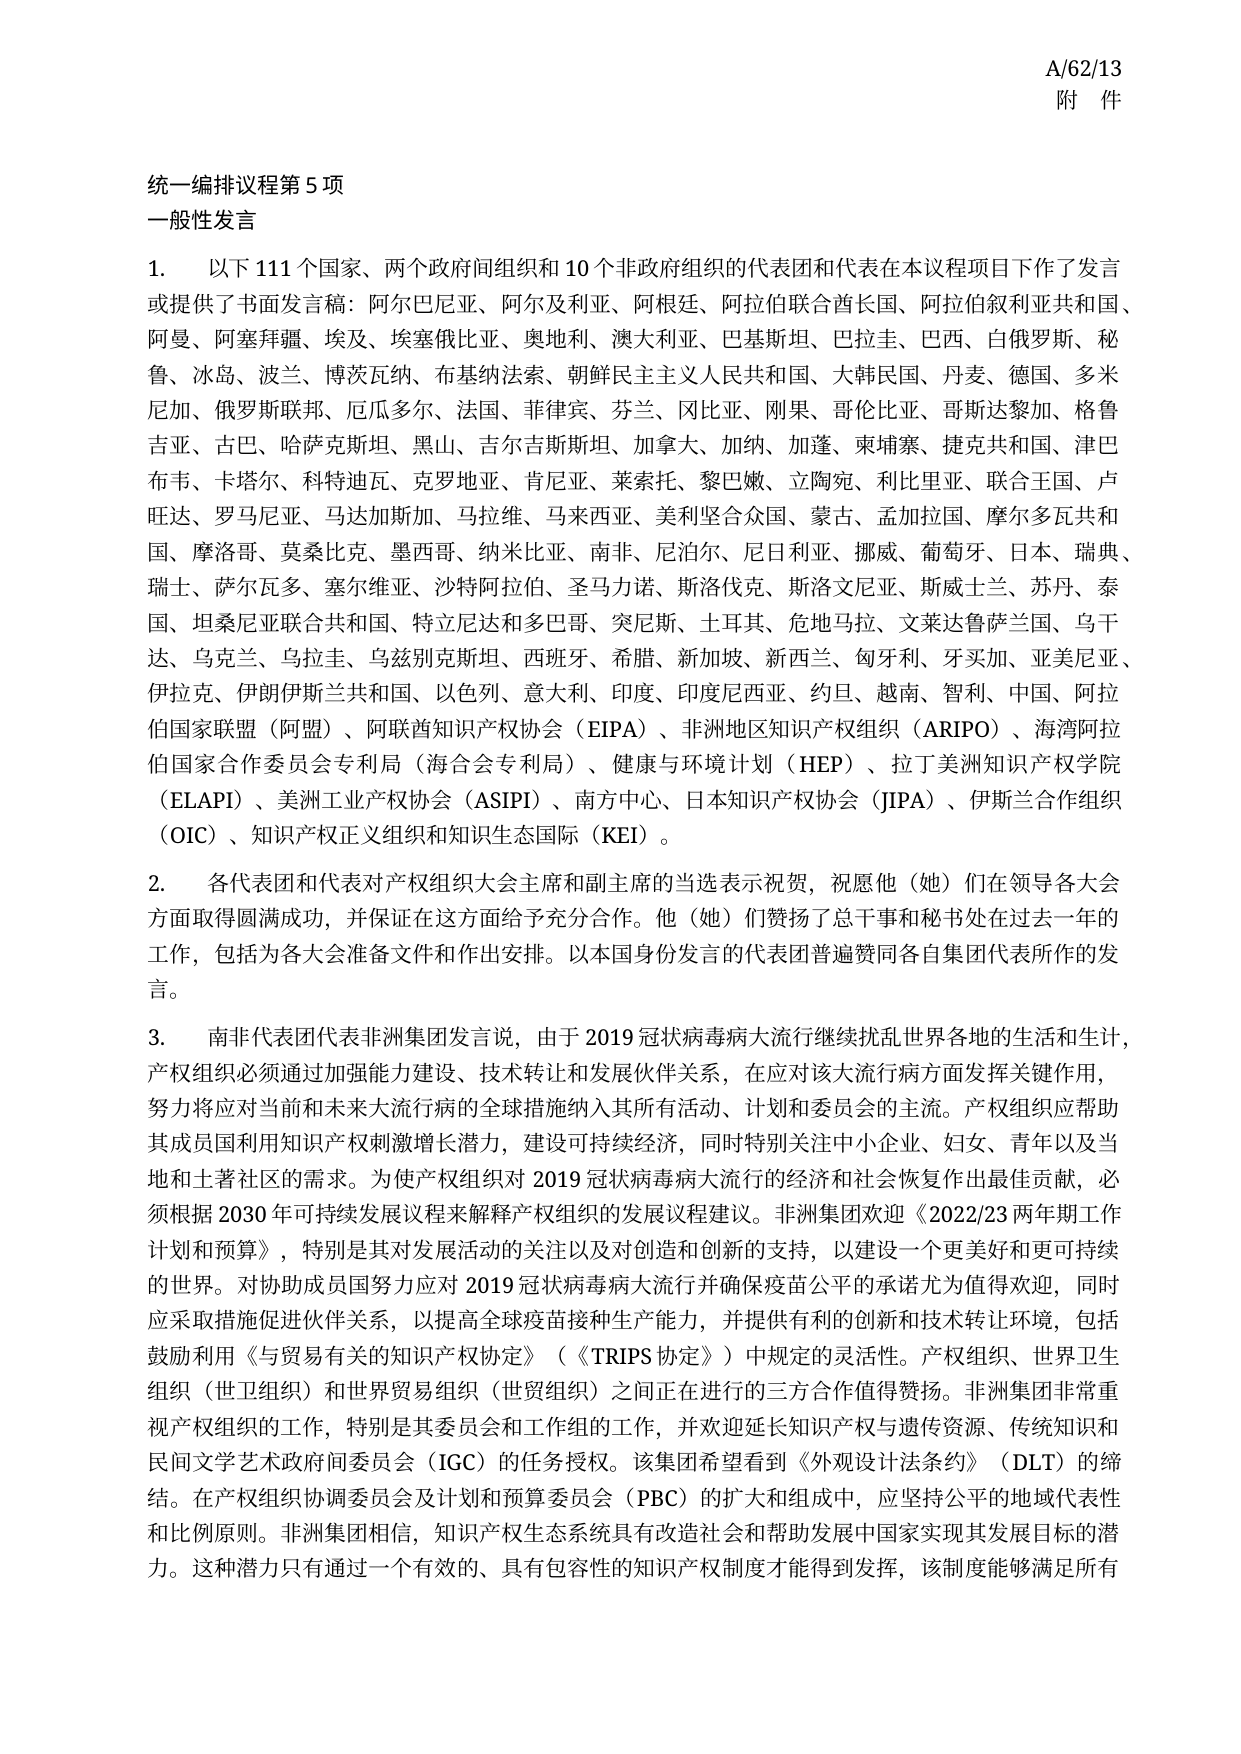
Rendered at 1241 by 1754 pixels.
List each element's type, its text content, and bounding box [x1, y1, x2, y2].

text 统一编排议程第5项 [148, 164, 1122, 200]
text 一般性发言 [148, 200, 1122, 235]
text 以下111个国家、两个政府间组织和10个非政府组织的代表团和代表在本议程项目下作了发言或提供了书面发言稿：阿尔巴尼亚、阿尔及利亚、阿根廷、阿拉伯联合酋长国、阿拉伯叙利亚共和国、阿曼、阿塞拜疆、埃及、埃塞俄比亚、奥地利、澳大利亚、巴基斯坦、巴拉圭、巴西、白俄罗斯、秘鲁、冰岛、波兰、博茨瓦纳、布基纳法索、朝鲜民主主义人民共和国、大韩民国、丹麦、德国、多米尼加、俄罗斯联邦、厄瓜多尔、法国、菲律宾、芬兰、冈比亚、刚果、哥伦比亚、哥斯达黎加、格鲁吉亚、古巴、哈萨克斯坦、黑山、吉尔吉斯斯坦、加拿大、加纳、加蓬、柬埔寨、捷克共和国、津巴布韦、卡塔尔、科特迪瓦、克罗地亚、肯尼亚、莱索托、黎巴嫩、立陶宛、利比里亚、联合王国、卢旺达、罗马尼亚、马达加斯加、马拉维、马来西亚、美利坚合众国、蒙古、孟加拉国、摩尔多瓦共和国、摩洛哥、莫桑比克、墨西哥、纳米比亚、南非、尼泊尔、尼日利亚、挪威、葡萄牙、日本、瑞典、瑞士、萨尔瓦多、塞尔维亚、沙特阿拉伯、圣马力诺、斯洛伐克、斯洛文尼亚、斯威士兰、苏丹、泰国、坦桑尼亚联合共和国、特立尼达和多巴哥、突尼斯、土耳其、危地马拉、文莱达鲁萨兰国、乌干达、乌克兰、乌拉圭、乌兹别克斯坦、西班牙、希腊、新加坡、新西兰、匈牙利、牙买加、亚美尼亚、伊拉克、伊朗伊斯兰共和国、以色列、意大利、印度、印度尼西亚、约旦、越南、智利、中国、阿拉伯国家联盟（阿盟）、阿联酋知识产权协会（EIPA）、非洲地区知识产权组织（ARIPO）、海湾阿拉伯国家合作委员会专利局（海合会专利局）、健康与环境计划（HEP）、拉丁美洲知识产权学院（ELAPI）、美洲工业产权协会（ASIPI）、南方中心、日本知识产权协会（JIPA）、伊斯兰合作组织（OIC）、知识产权正义组织和知识生态国际（KEI）。 [148, 248, 1122, 850]
text 各代表团和代表对产权组织大会主席和副主席的当选表示祝贺，祝愿他（她）们在领导各大会方面取得圆满成功，并保证在这方面给予充分合作。他（她）们赞扬了总干事和秘书处在过去一年的工作，包括为各大会准备文件和作出安排。以本国身份发言的代表团普遍赞同各自集团代表所作的发言。 [148, 862, 1122, 1004]
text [148, 1016, 1122, 1583]
